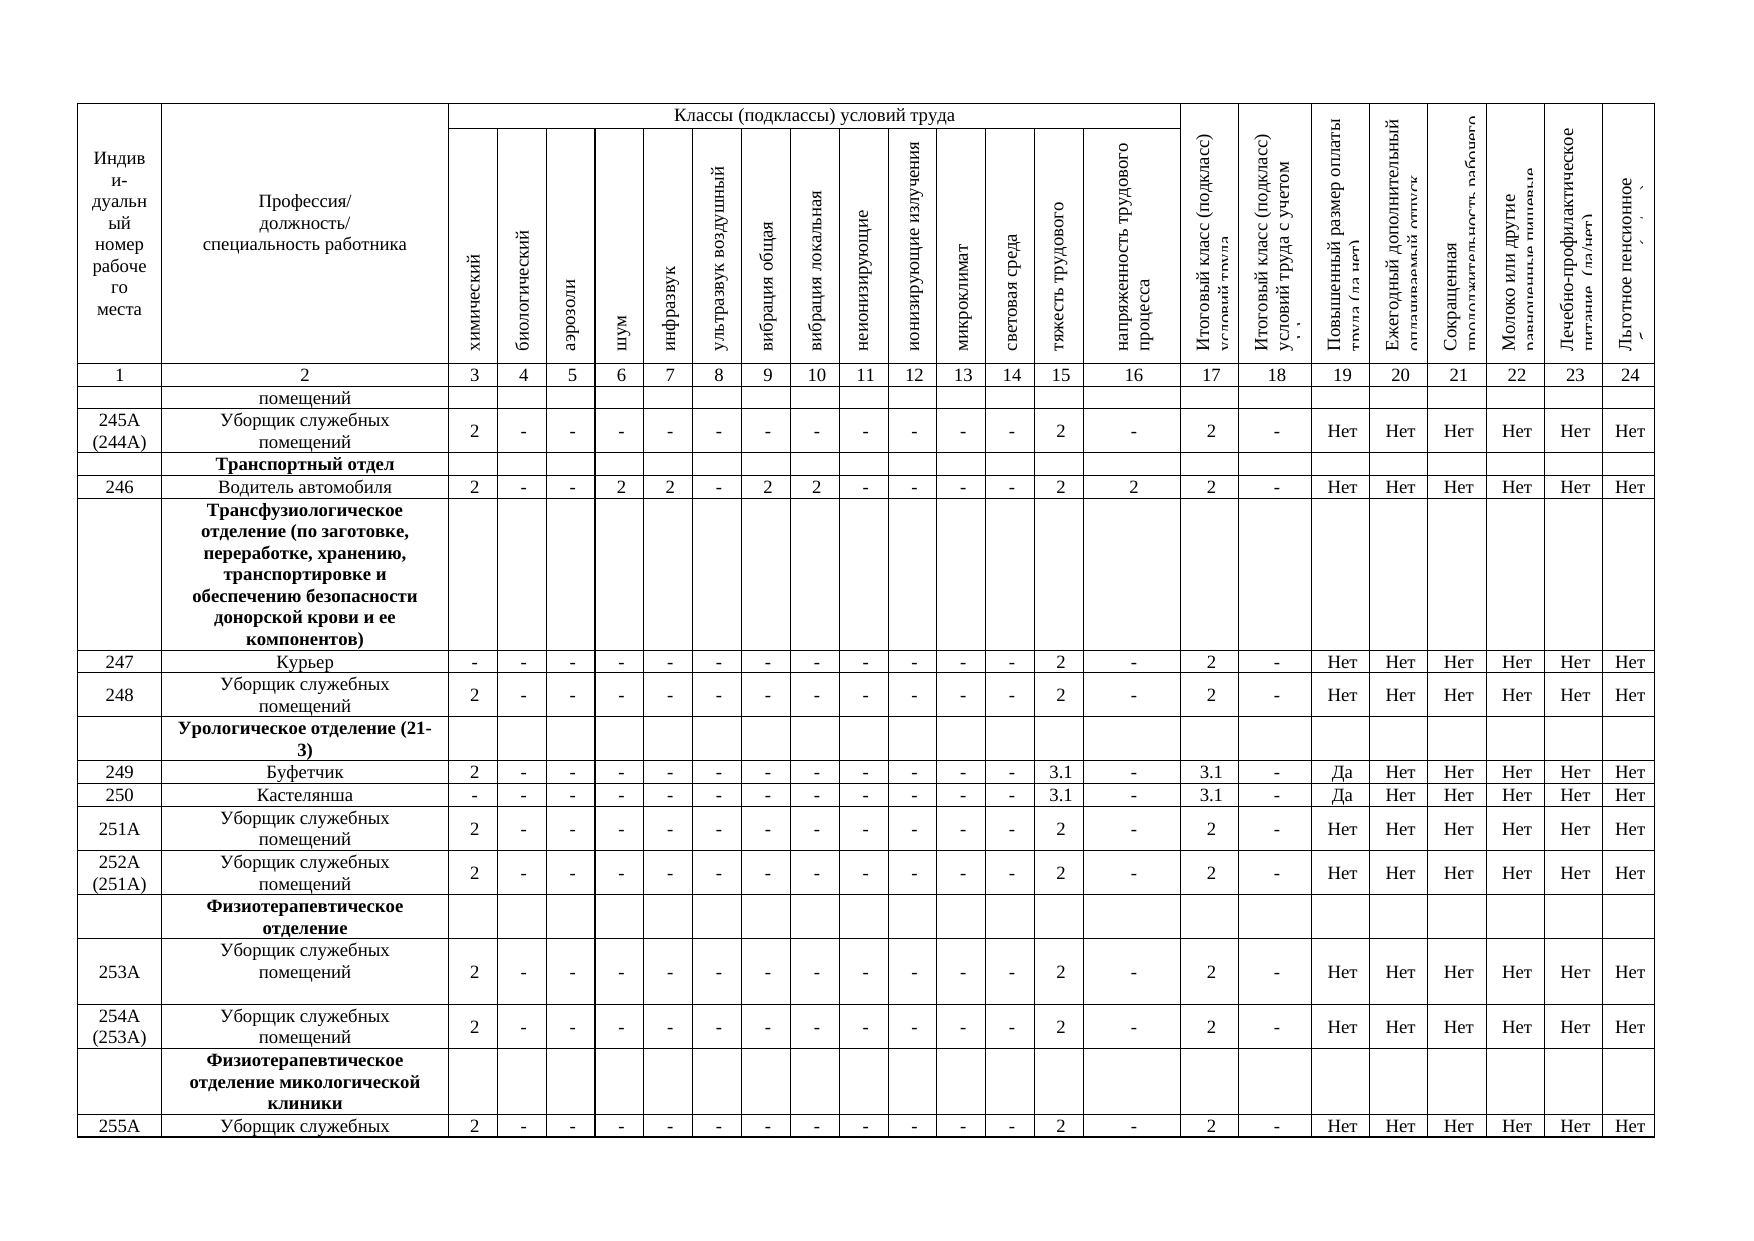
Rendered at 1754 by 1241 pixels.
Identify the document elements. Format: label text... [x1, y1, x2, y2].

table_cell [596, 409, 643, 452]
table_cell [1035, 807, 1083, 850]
table_header Итоговый класс (подкласс) условий труда [1181, 104, 1238, 363]
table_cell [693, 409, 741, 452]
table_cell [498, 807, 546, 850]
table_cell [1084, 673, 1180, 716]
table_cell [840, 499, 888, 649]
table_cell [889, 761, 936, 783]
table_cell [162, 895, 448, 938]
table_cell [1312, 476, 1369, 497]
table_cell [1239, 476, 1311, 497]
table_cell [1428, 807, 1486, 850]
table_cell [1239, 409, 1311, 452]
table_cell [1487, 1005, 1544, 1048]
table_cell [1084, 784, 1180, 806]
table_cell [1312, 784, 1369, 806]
table_cell вибрация общая [742, 129, 790, 363]
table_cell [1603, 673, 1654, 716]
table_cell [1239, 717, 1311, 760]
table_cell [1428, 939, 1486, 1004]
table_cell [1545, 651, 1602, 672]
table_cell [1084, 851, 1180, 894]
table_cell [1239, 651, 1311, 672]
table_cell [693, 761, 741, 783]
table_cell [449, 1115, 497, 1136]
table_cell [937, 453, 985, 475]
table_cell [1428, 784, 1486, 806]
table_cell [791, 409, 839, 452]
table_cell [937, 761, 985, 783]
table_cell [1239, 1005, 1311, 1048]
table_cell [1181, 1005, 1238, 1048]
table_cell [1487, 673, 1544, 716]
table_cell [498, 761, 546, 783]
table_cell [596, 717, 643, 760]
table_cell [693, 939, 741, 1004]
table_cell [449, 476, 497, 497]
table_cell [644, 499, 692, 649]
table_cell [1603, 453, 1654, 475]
table_cell микроклимат [937, 129, 985, 363]
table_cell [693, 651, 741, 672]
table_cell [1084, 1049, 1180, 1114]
table_cell инфразвук [644, 129, 692, 363]
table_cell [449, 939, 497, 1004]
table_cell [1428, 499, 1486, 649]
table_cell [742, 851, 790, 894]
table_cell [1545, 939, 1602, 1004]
table_cell 17 [1181, 364, 1238, 386]
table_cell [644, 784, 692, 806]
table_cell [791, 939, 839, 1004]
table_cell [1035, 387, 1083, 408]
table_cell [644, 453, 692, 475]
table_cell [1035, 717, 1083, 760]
table_cell 23 [1545, 364, 1602, 386]
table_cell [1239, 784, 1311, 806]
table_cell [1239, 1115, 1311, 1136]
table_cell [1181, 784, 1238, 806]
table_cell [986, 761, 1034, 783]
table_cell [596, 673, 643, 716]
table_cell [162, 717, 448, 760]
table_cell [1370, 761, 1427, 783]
table_header Профессия/ должность/ специальность работника [162, 104, 448, 363]
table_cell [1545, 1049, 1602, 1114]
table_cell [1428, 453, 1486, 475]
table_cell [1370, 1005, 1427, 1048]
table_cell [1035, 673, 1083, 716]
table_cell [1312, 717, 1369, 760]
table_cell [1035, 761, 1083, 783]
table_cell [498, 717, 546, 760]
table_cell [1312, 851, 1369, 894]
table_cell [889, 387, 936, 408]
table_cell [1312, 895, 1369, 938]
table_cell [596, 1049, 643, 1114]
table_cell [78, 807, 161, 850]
table_header Ежегодный дополнительный оплачиваемый отпуск (да/нет) [1370, 104, 1427, 363]
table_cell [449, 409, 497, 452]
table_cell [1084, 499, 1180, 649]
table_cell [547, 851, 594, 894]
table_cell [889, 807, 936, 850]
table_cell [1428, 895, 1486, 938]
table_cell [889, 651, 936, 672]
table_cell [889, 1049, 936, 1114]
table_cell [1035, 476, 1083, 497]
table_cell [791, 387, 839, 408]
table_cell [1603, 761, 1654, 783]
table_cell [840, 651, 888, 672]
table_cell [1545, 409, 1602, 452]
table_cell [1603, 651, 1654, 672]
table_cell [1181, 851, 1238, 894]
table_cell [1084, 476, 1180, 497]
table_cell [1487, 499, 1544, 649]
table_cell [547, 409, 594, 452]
table_header Повышенный размер оплаты труда (да,нет) [1312, 104, 1369, 363]
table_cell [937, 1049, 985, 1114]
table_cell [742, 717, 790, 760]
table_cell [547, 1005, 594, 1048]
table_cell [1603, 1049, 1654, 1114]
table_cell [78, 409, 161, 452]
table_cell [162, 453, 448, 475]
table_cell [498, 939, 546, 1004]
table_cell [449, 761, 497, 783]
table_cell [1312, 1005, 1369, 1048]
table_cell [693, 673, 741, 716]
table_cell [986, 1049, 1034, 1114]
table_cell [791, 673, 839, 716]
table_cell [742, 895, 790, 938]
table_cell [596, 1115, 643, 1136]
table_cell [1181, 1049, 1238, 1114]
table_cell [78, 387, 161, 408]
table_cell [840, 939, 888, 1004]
table_cell 22 [1487, 364, 1544, 386]
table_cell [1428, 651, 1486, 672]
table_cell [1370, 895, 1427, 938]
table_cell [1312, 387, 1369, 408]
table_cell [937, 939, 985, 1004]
table_cell аэрозоли преимущественно фиброгенного действия [547, 129, 594, 363]
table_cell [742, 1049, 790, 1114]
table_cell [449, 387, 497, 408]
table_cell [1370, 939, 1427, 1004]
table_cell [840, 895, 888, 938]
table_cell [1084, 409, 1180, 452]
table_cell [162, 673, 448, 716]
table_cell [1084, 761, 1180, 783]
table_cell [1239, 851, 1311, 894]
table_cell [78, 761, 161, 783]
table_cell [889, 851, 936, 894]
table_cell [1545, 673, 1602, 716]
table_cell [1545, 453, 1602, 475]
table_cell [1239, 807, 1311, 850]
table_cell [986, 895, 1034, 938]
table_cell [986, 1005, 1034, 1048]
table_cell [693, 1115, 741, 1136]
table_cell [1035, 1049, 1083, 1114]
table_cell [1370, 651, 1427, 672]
table_cell вибрация локальная [791, 129, 839, 363]
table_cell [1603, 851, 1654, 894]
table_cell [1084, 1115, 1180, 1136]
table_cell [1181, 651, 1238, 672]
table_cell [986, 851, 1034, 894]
table_header Лечебно-профилактическое питание (да/нет) [1545, 104, 1602, 363]
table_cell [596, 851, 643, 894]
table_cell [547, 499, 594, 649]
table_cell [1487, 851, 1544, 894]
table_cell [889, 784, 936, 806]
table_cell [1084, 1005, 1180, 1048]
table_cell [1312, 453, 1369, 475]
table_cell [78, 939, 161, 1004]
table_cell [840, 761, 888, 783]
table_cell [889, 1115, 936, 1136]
table_cell напряженность трудового процесса [1084, 129, 1180, 363]
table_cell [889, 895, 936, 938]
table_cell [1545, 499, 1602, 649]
table_cell тяжесть трудового процесса [1035, 129, 1083, 363]
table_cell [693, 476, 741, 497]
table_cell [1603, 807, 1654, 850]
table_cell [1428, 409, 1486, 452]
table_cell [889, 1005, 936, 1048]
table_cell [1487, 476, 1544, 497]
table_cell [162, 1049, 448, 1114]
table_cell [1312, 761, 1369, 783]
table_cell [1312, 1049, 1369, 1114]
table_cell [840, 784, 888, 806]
table_cell химический [449, 129, 497, 363]
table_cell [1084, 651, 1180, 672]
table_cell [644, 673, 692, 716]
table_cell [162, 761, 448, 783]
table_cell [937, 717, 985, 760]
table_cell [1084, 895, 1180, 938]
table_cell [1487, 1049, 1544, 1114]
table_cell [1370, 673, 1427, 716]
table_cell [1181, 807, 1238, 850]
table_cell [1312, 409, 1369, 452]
table_cell 24 [1603, 364, 1654, 386]
table_cell световая среда [986, 129, 1034, 363]
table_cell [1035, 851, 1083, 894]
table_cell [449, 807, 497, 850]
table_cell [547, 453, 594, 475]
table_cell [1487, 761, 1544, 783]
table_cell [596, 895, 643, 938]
table_header Льготное пенсионное обеспечение (да/нет) [1603, 104, 1654, 363]
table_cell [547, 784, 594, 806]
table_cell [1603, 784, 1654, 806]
table_cell шум [596, 129, 643, 363]
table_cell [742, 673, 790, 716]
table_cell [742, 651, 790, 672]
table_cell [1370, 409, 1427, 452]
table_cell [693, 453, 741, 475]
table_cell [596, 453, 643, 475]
table_header Классы (подклассы) условий труда [449, 104, 1180, 128]
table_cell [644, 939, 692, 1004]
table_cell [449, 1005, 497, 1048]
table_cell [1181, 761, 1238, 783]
table_header Итоговый класс (подкласс) условий труда с учетом эффективного применения СИЗ [1239, 104, 1311, 363]
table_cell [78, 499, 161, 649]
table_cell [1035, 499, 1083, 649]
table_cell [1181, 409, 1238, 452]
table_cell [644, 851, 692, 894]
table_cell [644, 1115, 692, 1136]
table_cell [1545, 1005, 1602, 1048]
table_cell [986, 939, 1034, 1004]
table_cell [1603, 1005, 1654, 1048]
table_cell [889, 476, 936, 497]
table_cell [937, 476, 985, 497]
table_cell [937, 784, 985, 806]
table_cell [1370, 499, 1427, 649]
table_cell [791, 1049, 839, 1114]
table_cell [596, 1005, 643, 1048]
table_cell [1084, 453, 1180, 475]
table_cell 14 [986, 364, 1034, 386]
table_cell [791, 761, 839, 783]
table_cell ионизирующие излучения [889, 129, 936, 363]
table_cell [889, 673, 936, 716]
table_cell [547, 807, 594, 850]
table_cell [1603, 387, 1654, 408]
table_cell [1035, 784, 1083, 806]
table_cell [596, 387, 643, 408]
table_cell 9 [742, 364, 790, 386]
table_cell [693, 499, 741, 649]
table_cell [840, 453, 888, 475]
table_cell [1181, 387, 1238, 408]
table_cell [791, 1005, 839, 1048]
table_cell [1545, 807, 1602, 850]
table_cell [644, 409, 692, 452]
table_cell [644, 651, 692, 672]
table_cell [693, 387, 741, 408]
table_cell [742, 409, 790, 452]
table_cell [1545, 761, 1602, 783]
table_cell 10 [791, 364, 839, 386]
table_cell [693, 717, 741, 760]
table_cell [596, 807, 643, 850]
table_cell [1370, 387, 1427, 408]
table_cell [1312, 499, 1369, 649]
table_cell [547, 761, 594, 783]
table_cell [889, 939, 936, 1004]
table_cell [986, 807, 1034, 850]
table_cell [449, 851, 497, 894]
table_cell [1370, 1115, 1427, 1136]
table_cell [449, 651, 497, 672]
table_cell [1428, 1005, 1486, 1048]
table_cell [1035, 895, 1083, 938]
table_cell 12 [889, 364, 936, 386]
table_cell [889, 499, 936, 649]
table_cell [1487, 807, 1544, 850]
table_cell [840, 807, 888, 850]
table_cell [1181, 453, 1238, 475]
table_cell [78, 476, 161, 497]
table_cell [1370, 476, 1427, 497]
table_cell 3 [449, 364, 497, 386]
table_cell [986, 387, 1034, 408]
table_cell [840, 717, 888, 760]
table_cell 18 [1239, 364, 1311, 386]
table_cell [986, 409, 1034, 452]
table_header Молоко или другие равноценные пищевые продукты (да/нет) [1487, 104, 1544, 363]
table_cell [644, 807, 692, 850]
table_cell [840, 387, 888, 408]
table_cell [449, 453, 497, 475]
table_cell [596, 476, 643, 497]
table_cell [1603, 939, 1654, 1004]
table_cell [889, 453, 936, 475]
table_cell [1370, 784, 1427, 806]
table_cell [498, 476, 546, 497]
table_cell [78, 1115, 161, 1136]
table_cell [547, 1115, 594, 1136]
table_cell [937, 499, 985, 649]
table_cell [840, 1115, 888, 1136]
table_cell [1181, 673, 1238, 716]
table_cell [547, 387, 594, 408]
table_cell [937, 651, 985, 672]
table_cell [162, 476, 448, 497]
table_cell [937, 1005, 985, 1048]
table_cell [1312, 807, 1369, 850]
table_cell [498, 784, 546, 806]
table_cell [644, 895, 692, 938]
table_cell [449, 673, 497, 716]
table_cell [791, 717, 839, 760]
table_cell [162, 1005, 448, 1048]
table_cell ультразвук воздушный [693, 129, 741, 363]
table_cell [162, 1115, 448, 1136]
table_cell 4 [498, 364, 546, 386]
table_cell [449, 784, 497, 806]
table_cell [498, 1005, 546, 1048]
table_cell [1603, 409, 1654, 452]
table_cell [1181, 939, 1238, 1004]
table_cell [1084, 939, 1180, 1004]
table_cell 11 [840, 364, 888, 386]
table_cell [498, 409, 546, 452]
table_cell неионизирующие излучения [840, 129, 888, 363]
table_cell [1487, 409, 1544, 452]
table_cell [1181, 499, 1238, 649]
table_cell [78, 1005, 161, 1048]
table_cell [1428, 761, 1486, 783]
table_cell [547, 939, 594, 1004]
table_cell 5 [547, 364, 594, 386]
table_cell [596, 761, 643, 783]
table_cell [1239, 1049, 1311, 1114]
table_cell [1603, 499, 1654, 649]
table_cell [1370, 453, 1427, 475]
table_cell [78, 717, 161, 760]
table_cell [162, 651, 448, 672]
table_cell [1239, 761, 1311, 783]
table_header Сокращенная продолжительность рабочего времени (да/нет) [1428, 104, 1486, 363]
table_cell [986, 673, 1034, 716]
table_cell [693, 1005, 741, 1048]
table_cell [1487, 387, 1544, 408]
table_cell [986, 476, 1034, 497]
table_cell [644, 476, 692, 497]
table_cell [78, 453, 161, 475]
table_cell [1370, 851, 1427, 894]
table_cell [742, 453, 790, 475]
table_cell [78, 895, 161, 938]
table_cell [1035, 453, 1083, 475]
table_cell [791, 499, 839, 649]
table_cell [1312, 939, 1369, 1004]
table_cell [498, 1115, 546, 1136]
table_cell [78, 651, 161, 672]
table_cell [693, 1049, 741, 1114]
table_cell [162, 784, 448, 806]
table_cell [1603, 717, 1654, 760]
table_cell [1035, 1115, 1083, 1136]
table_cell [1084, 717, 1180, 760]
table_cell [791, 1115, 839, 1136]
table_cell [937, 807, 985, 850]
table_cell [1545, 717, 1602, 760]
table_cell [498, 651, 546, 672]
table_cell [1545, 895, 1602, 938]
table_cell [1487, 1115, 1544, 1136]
table_cell 1 [78, 364, 161, 386]
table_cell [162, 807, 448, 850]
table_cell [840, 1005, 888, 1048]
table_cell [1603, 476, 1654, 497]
table_cell 2 [162, 364, 448, 386]
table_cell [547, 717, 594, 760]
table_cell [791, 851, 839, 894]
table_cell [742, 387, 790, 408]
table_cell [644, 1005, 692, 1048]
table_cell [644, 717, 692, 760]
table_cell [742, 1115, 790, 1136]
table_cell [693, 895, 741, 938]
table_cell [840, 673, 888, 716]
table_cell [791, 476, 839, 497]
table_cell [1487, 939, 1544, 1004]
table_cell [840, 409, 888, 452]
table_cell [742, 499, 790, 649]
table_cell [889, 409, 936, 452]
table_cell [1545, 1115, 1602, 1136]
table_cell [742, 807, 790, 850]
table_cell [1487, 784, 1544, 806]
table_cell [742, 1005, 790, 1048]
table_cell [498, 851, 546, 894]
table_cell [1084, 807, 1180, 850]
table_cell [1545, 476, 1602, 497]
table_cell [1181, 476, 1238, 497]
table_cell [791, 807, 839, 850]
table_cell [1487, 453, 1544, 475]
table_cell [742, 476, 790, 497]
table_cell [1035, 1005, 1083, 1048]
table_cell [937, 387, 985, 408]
table_cell 7 [644, 364, 692, 386]
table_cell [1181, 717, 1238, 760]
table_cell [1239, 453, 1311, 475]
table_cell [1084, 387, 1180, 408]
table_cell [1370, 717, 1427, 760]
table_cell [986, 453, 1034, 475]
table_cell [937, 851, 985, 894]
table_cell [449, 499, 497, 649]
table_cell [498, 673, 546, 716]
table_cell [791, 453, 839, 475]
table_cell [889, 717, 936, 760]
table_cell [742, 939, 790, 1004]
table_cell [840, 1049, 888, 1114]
table_cell 20 [1370, 364, 1427, 386]
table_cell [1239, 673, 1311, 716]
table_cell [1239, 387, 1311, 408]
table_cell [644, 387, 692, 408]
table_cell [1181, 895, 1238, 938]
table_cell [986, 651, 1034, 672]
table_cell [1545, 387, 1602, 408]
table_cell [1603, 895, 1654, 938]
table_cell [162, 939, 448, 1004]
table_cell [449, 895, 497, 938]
table_header Индивидуальный номер рабочего места [78, 104, 161, 363]
table_cell 19 [1312, 364, 1369, 386]
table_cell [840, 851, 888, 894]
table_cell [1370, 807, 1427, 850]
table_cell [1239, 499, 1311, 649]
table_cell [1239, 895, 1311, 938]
table_cell биологический [498, 129, 546, 363]
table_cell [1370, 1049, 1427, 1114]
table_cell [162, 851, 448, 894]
table_cell 13 [937, 364, 985, 386]
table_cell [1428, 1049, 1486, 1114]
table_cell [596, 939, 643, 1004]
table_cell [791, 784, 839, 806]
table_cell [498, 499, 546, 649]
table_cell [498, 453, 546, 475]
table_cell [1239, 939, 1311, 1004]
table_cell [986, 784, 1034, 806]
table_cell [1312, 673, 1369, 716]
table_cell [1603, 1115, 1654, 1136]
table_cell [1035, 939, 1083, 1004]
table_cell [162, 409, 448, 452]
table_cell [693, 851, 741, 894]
table_cell 6 [596, 364, 643, 386]
table_cell 8 [693, 364, 741, 386]
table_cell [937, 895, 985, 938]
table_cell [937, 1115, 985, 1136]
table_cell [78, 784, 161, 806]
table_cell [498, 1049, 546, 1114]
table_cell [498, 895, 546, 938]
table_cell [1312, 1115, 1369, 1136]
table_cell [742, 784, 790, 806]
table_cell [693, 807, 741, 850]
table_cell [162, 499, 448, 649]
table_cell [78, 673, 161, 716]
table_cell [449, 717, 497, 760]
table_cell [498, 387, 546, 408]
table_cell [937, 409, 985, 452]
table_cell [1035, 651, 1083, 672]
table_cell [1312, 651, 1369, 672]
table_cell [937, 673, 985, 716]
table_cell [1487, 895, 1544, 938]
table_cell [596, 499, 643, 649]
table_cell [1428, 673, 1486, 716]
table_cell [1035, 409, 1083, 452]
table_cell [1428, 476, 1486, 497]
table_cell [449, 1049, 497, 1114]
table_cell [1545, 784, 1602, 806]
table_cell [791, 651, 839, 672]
table_cell 15 [1035, 364, 1083, 386]
table_cell 21 [1428, 364, 1486, 386]
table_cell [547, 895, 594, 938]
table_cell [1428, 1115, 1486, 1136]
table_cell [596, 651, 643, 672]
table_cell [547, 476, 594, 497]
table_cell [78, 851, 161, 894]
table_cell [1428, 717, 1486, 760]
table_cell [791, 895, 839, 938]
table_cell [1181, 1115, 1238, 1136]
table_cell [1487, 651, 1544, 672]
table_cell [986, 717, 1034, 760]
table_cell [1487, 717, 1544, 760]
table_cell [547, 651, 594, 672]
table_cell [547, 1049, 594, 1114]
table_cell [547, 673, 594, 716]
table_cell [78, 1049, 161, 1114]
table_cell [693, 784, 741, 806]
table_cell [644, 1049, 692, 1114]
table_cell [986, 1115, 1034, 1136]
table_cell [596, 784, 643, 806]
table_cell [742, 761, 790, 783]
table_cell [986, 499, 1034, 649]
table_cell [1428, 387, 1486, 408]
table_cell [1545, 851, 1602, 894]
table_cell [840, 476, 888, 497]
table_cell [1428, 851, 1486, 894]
table_cell 16 [1084, 364, 1180, 386]
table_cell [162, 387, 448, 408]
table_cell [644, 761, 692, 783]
